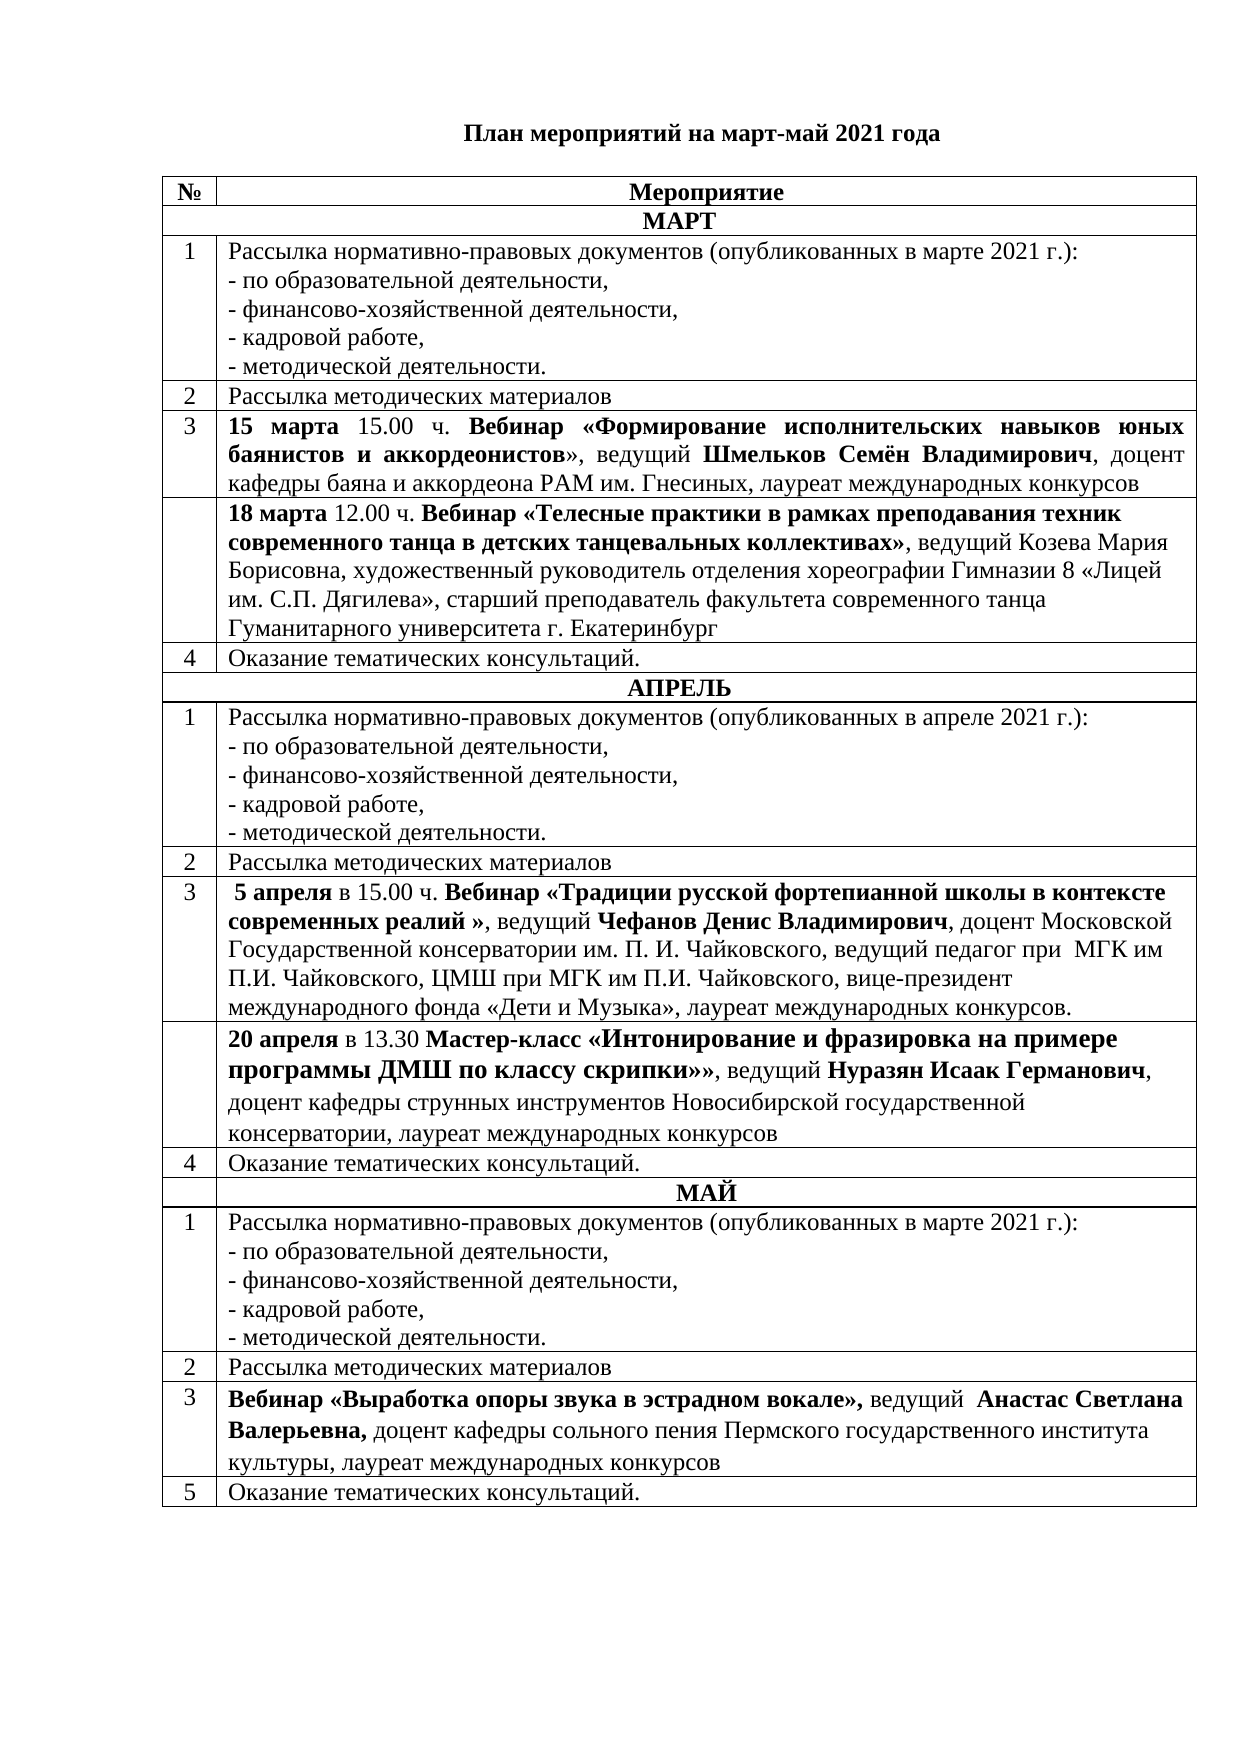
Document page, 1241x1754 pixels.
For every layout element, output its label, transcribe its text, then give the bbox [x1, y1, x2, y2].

table_cell 4 [163, 1148, 216, 1177]
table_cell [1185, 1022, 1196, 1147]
table_cell 3 [163, 411, 216, 497]
table_cell [163, 1022, 216, 1147]
table_cell Рассылка методических материалов [217, 381, 1196, 410]
table_cell Рассылка методических материалов [217, 1352, 1196, 1381]
table_cell 15 марта 15.00 ч. Вебинар «Формирование исполнительских навыков юных баянистов и аккордеонистов», ведущий Шмельков Семён Владимирович, доцент кафедры баяна и аккордеона РАМ им. Гнесиных, лауреат международных конкурсов [217, 411, 1196, 497]
table_cell 18 марта 12.00 ч. Вебинар «Телесные практики в рамках преподавания техник современного танца в детских танцевальных коллективах», ведущий Козева Мария Борисовна, художественный руководитель отделения хореографии Гимназии 8 «Лицей им. С.П. Дягилева», старший преподаватель факультета современного танца Гуманитарного университета г. Екатеринбург [217, 498, 1196, 642]
table_cell 4 [163, 643, 216, 672]
table_cell [163, 498, 216, 642]
table_cell 1 [163, 1208, 216, 1351]
table_cell 2 [163, 1352, 216, 1381]
table_cell 2 [163, 381, 216, 410]
table_header № [163, 177, 216, 205]
table_cell Рассылка нормативно-правовых документов (опубликованных в марте 2021 г.): - по образовательной деятельности, - финансово-хозяйственной деятельности, - кадровой работе, - методической деятельности. [217, 236, 1196, 380]
table_cell Рассылка нормативно-правовых документов (опубликованных в марте 2021 г.): - по образовательной деятельности, - финансово-хозяйственной деятельности, - кадровой работе, - методической деятельности. [217, 1208, 1196, 1351]
table_cell Рассылка нормативно-правовых документов (опубликованных в апреле 2021 г.): - по образовательной деятельности, - финансово-хозяйственной деятельности, - кадровой работе, - методической деятельности. [217, 703, 1196, 846]
table_cell 1 [163, 236, 216, 380]
table_header Мероприятие [217, 177, 1196, 205]
table_cell 5 [163, 1477, 216, 1506]
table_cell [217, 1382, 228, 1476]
table_cell МАРТ [163, 206, 1196, 235]
table_cell Оказание тематических консультаций. [217, 1477, 1196, 1506]
table_cell АПРЕЛЬ [163, 673, 1196, 701]
table_cell Рассылка методических материалов [217, 847, 1196, 876]
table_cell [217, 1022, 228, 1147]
table_cell 1 [163, 703, 216, 846]
table_cell 3 [163, 1382, 216, 1476]
table_cell МАЙ [217, 1178, 1196, 1206]
table_cell Оказание тематических консультаций. [217, 643, 1196, 672]
table_cell Оказание тематических консультаций. [217, 1148, 1196, 1177]
table_cell 2 [163, 847, 216, 876]
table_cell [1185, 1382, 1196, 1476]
text План мероприятий на март-май 2021 года [252, 118, 1152, 147]
table_cell 3 [163, 877, 216, 1021]
table_cell 5 апреля в 15.00 ч. Вебинар «Традиции русской фортепианной школы в контексте современных реалий », ведущий Чефанов Денис Владимирович, доцент Московской Государственной консерватории им. П. И. Чайковского, ведущий педагог при МГК им П.И. Чайковского, ЦМШ при МГК им П.И. Чайковского, вице-президент международного фонда «Дети и Музыка», лауреат международных конкурсов. [217, 877, 1196, 1021]
table_cell [163, 1178, 216, 1206]
